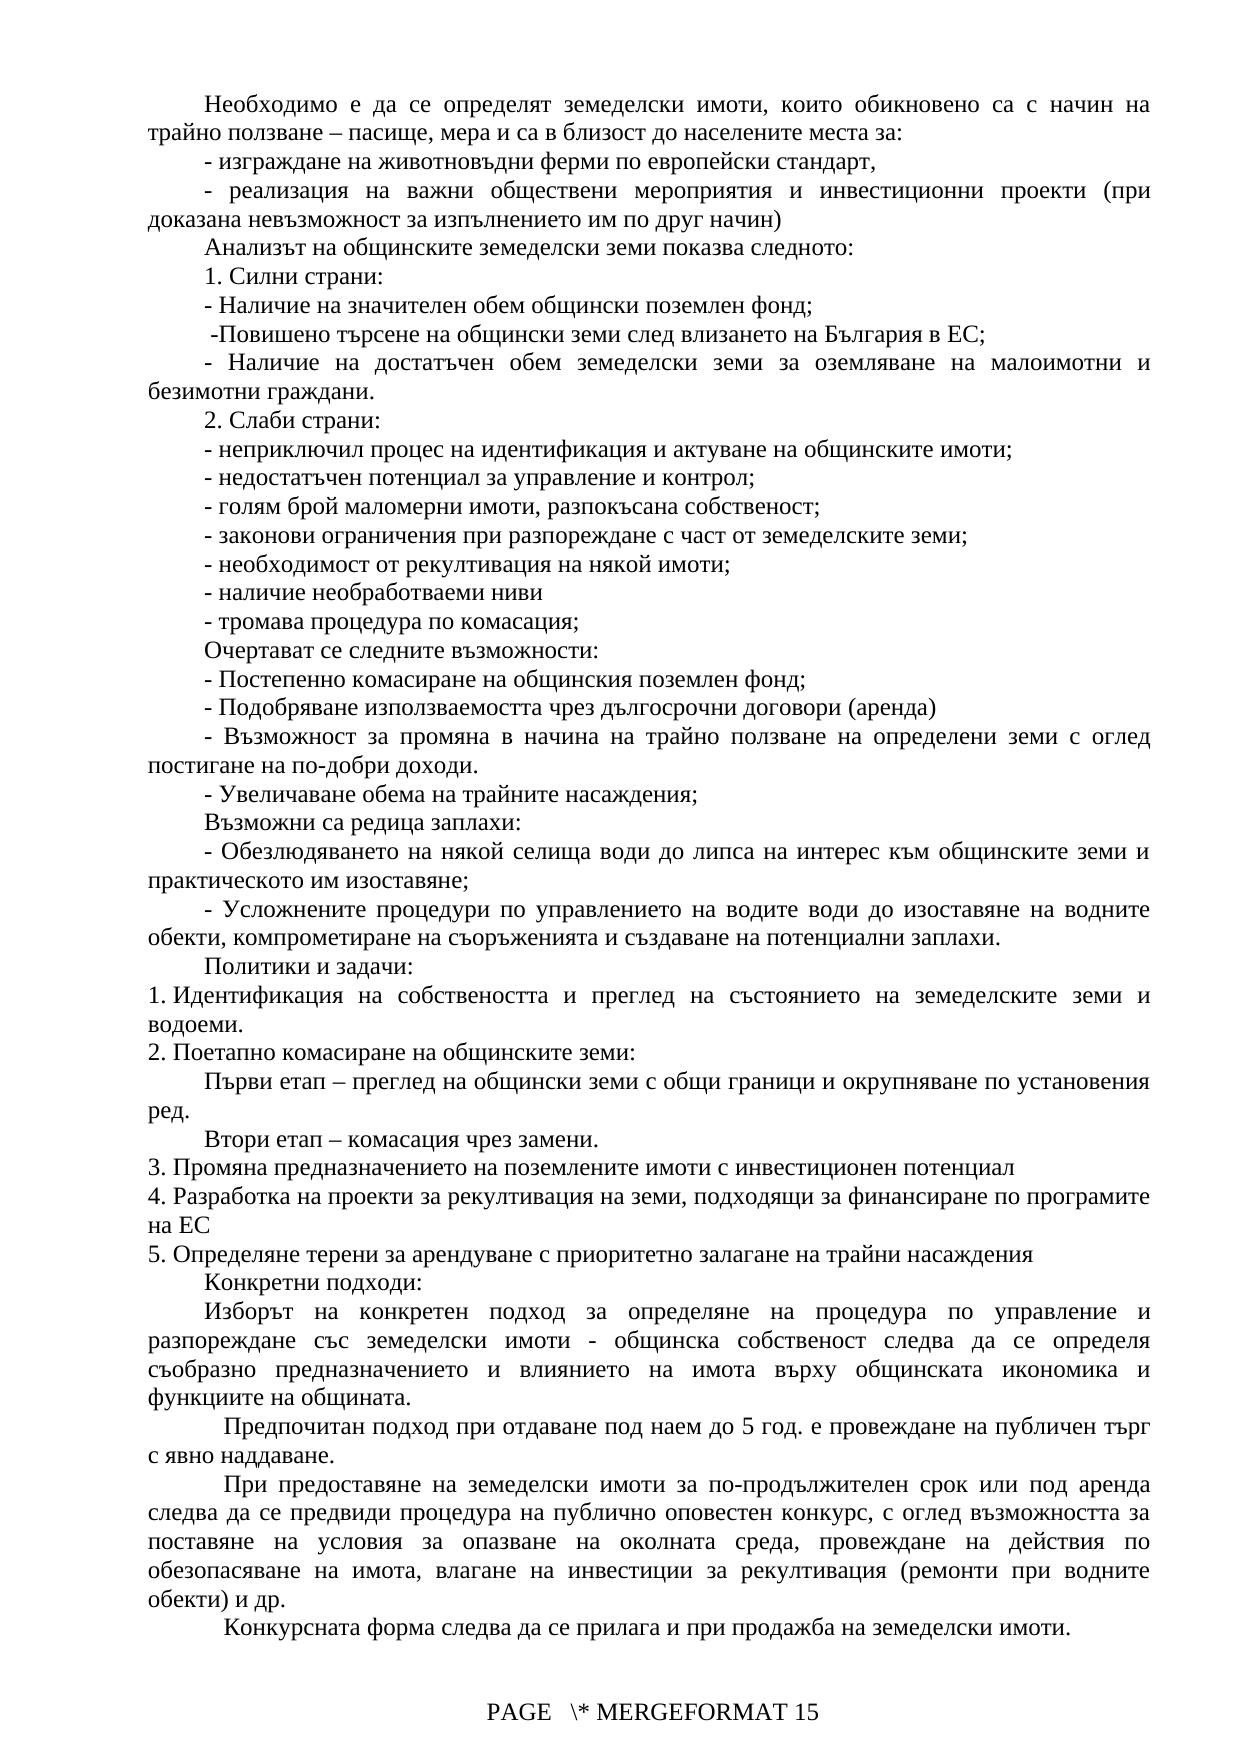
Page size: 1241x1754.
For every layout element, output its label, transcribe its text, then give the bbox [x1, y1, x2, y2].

text - Наличие на значителен обем общински поземлен фонд; [148, 290, 1152, 319]
text - Усложнените процедури по управлението на водите води до изоставяне на водните обекти, компрометиране на съоръженията и създаване на потенциални заплахи. [148, 894, 1152, 951]
list Определяне терени за арендуване с приоритетно залагане на трайни насаждения [148, 1239, 1152, 1267]
text Анализът на общинските земеделски земи показва следното: [148, 232, 1152, 261]
text Конкурсната форма следва да се прилага и при продажба на земеделски имоти. [148, 1612, 1152, 1641]
list Промяна предназначението на поземлените имоти с инвестиционен потенциал [148, 1152, 1152, 1181]
text - Обезлюдяването на някой селища води до липса на интерес към общинските земи и практическото им изоставяне; [148, 836, 1152, 894]
text - Подобряване използваемостта чрез дългосрочни договори (аренда) [148, 692, 1152, 721]
text Първи етап – преглед на общински земи с общи граници и окрупняване по установения ред. [148, 1066, 1152, 1124]
text Възможни са редица заплахи: [148, 807, 1152, 836]
text - законови ограничения при разпореждане с част от земеделските земи; [148, 520, 1152, 549]
text Предпочитан подход при отдаване под наем до 5 год. е провеждане на публичен търг с явно наддаване. [148, 1411, 1152, 1469]
text - реализация на важни обществени мероприятия и инвестиционни проекти (при доказана невъзможност за изпълнението им по друг начин) [148, 175, 1152, 232]
list Идентификация на собствеността и преглед на състоянието на земеделските земи и водоеми. [148, 980, 1152, 1037]
text - неприключил процес на идентификация и актуване на общинските имоти; [148, 434, 1152, 462]
text При предоставяне на земеделски имоти за по-продължителен срок или под аренда следва да се предвиди процедура на публично оповестен конкурс, с оглед възможността за поставяне на условия за опазване на околната среда, провеждане на действия по обезопасяване на имота, влагане на инвестиции за рекултивация (ремонти при водните обекти) и др. [148, 1469, 1152, 1612]
text - Възможност за промяна в начина на трайно ползване на определени земи с оглед постигане на по-добри доходи. [148, 721, 1152, 779]
text - Увеличаване обема на трайните насаждения; [148, 779, 1152, 807]
text - недостатъчен потенциал за управление и контрол; [148, 462, 1152, 491]
text - голям брой маломерни имоти, разпокъсана собственост; [148, 491, 1152, 520]
list Силни страни: [148, 261, 1152, 290]
text - изграждане на животновъдни ферми по европейски стандарт, [148, 146, 1152, 175]
text Необходимо е да се определят земеделски имоти, които обикновено са с начин на трайно ползване – пасище, мера и са в близост до населените места за: [148, 89, 1152, 146]
text - Наличие на достатъчен обем земеделски земи за оземляване на малоимотни и безимотни граждани. [148, 347, 1152, 405]
text Очертават се следните възможности: [148, 635, 1152, 664]
text -Повишено търсене на общински земи след влизането на България в ЕС; [148, 319, 1152, 347]
text - Постепенно комасиране на общинския поземлен фонд; [148, 664, 1152, 692]
text - необходимост от рекултивация на някой имоти; [148, 549, 1152, 577]
list Разработка на проекти за рекултивация на земи, подходящи за финансиране по програмите на ЕС [148, 1181, 1152, 1239]
text Втори етап – комасация чрез замени. [148, 1124, 1152, 1152]
list Слаби страни: [148, 405, 1152, 434]
text - тромава процедура по комасация; [148, 606, 1152, 635]
text - наличие необработваеми ниви [148, 577, 1152, 606]
list Поетапно комасиране на общинските земи: [148, 1037, 1152, 1066]
text Изборът на конкретен подход за определяне на процедура по управление и разпореждане със земеделски имоти - общинска собственост следва да се определя съобразно предназначението и влиянието на имота върху общинската икономика и функциите на общината. [148, 1296, 1152, 1411]
text Политики и задачи: [148, 951, 1152, 980]
text Конкретни подходи: [148, 1267, 1152, 1296]
